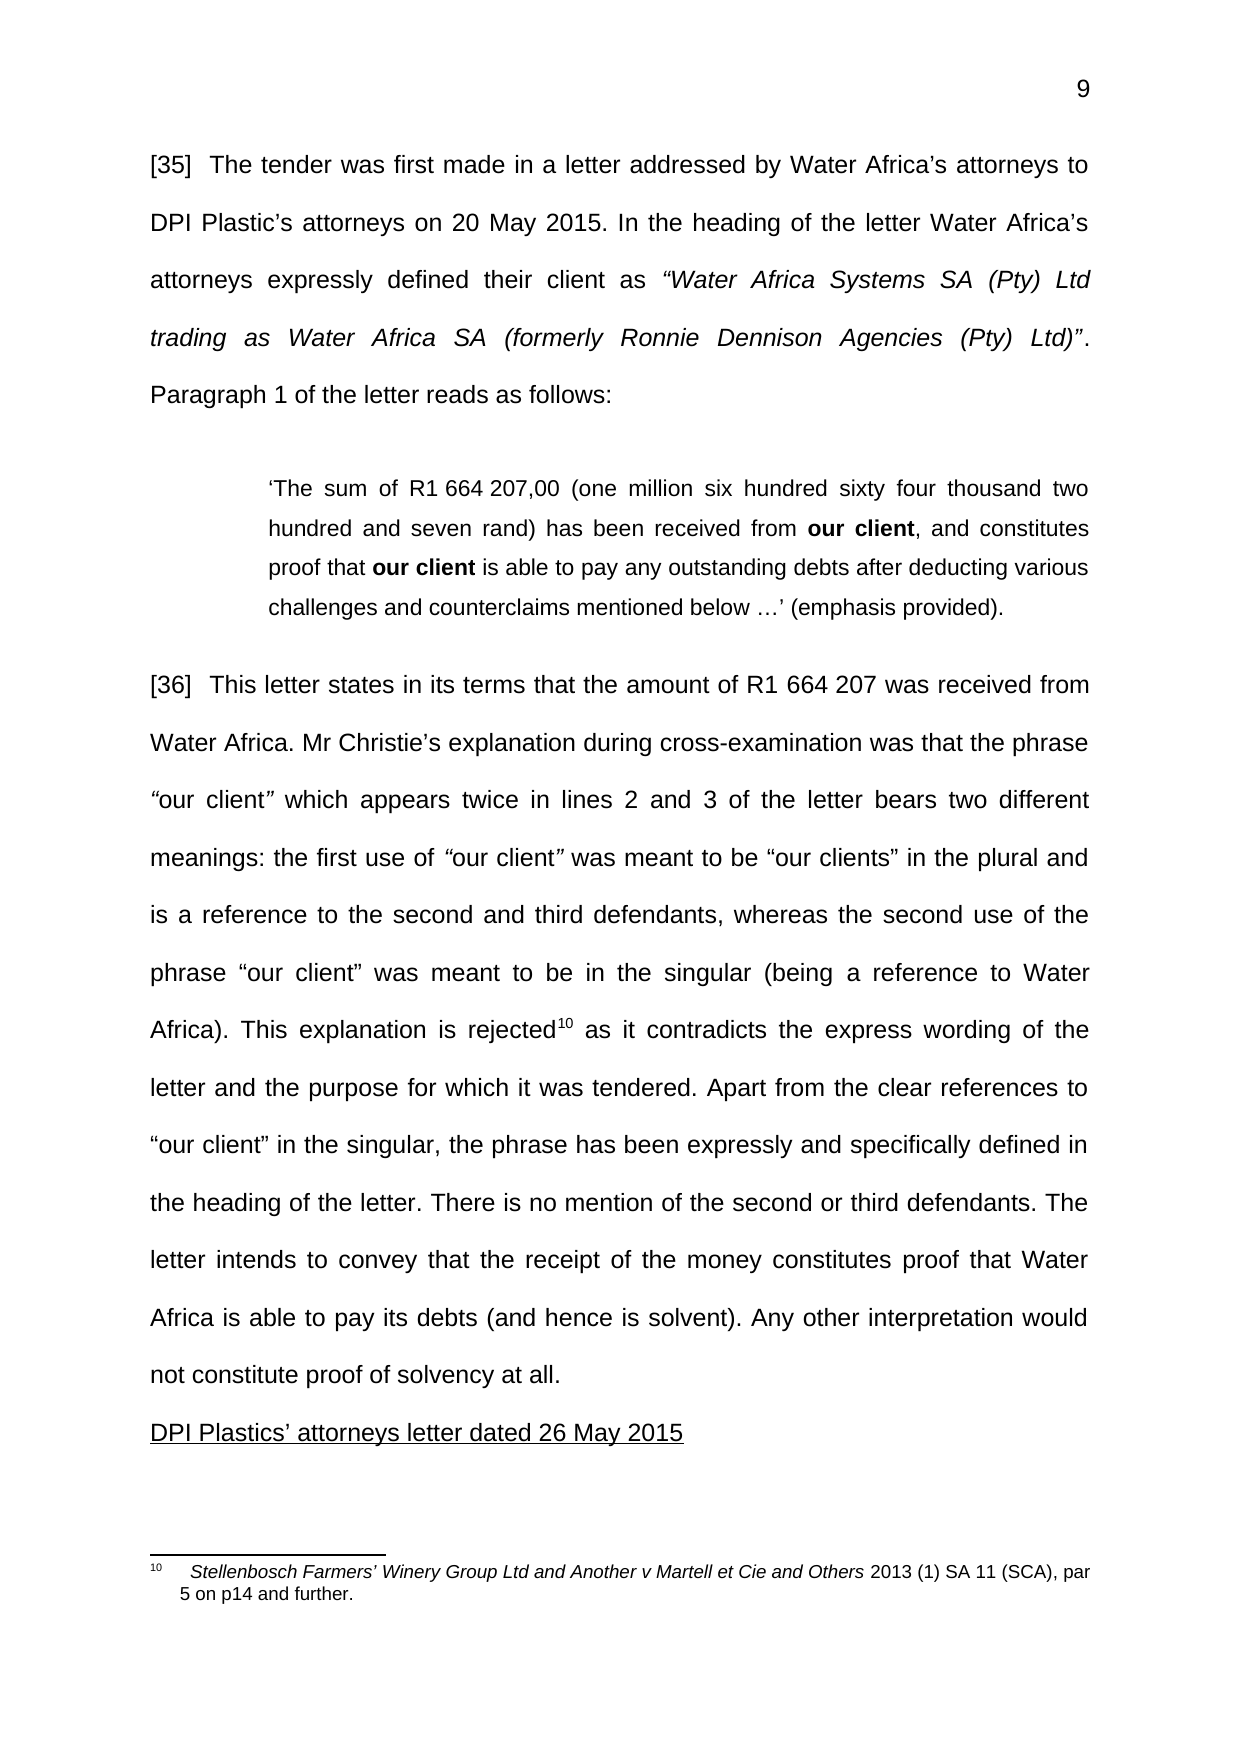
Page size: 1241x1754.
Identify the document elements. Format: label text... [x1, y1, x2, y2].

list DPI Plastics’ attorneys letter dated 26 May 2015 [150, 1418, 1090, 1447]
list [35] The tender was first made in a letter addressed by Water Africa’s attorneys to DPI Plastic’s attorneys on 20 May 2015. In the heading of the letter Water Africa’s attorneys expressly defined their client as “Water Africa Systems SA (Pty) Ltd trading as Water Africa SA (formerly Ronnie Dennison Agencies (Pty) Ltd)”. Paragraph 1 of the letter reads as follows: [150, 150, 1090, 409]
list [36] This letter states in its terms that the amount of R1 664 207 was received from Water Africa. Mr Christie’s explanation during cross-examination was that the phrase “our client” which appears twice in lines 2 and 3 of the letter bears two different meanings: the first use of “our client” was meant to be “our clients” in the plural and is a reference to the second and third defendants, whereas the second use of the phrase “our client” was meant to be in the singular (being a reference to Water Africa). This explanation is rejected as it contradicts the express wording of the letter and the purpose for which it was tendered. Apart from the clear references to “our client” in the singular, the phrase has been expressly and specifically defined in the heading of the letter. There is no mention of the second or third defendants. The letter intends to convey that the receipt of the money constitutes proof that Water Africa is able to pay its debts (and hence is solvent). Any other interpretation would not constitute proof of solvency at all. [150, 670, 1090, 1389]
text ‘The sum of R1 664 207,00 (one million six hundred sixty four thousand two hundred and seven rand) has been received from our client, and constitutes proof that our client is able to pay any outstanding debts after deducting various challenges and counterclaims mentioned below …’ (emphasis provided). [268, 475, 1089, 554]
text ‘The sum of R1 664 207,00 (one million six hundred sixty four thousand two hundred and seven rand) has been received from our client, and constitutes proof that our client is able to pay any outstanding debts after deducting various challenges and counterclaims mentioned below …’ (emphasis provided). [268, 580, 1089, 620]
